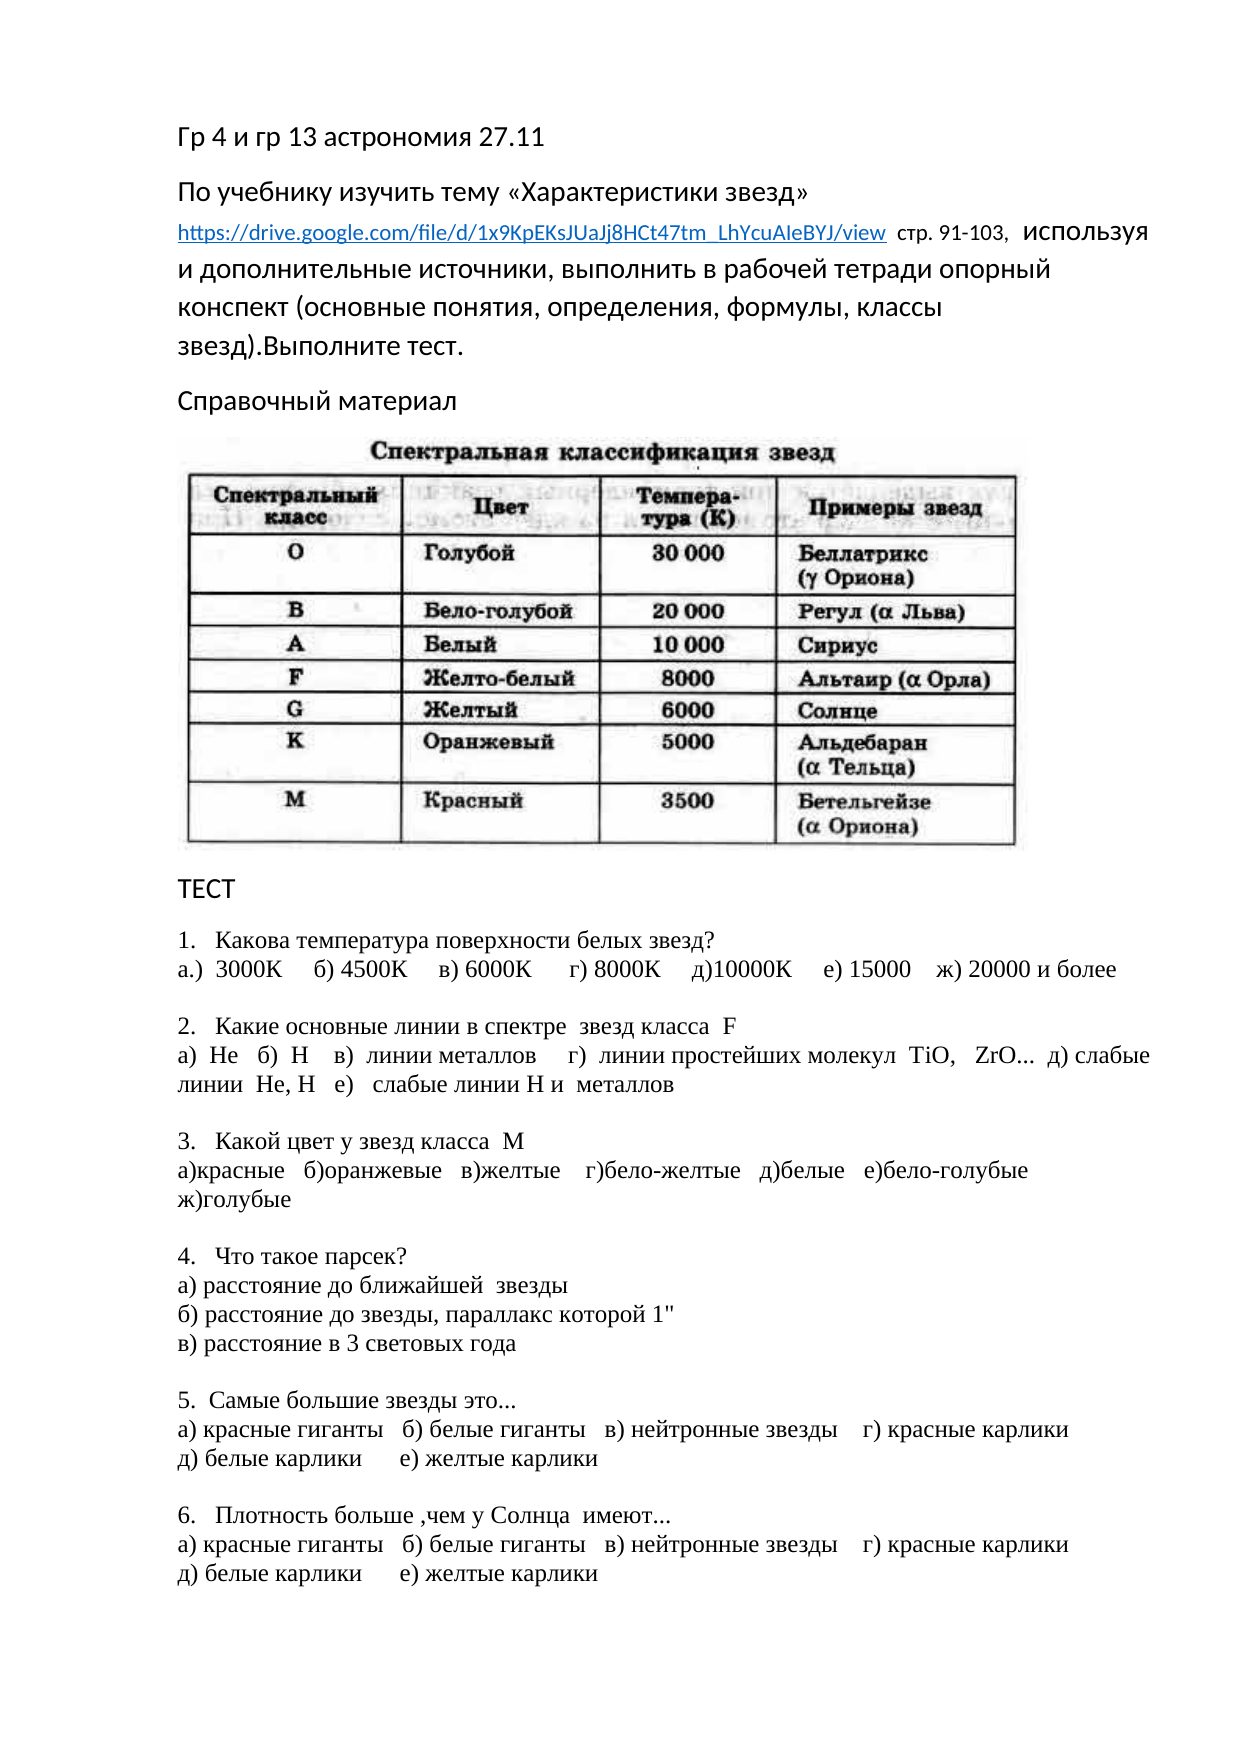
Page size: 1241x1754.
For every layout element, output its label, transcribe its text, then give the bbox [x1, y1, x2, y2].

text 1. Какова температура поверхности белых звезд? [177, 925, 1152, 954]
text 4. Что такое парсек? [177, 1241, 1152, 1270]
text а) Не б) Н в) линии металлов г) линии простейших молекул ТiO, ZrO... д) слабые линии Не, Н е) слабые линии Н и металлов [177, 1040, 1152, 1098]
text 2. Какие основные линии в спектре звезд класса F [177, 1011, 1152, 1040]
text 6. Плотность больше ,чем у Солнца имеют... [177, 1500, 1152, 1529]
text а)красные б)оранжевые в)желтые г)бело-желтые д)белые е)бело-голубые ж)голубые [177, 1155, 1152, 1213]
text д) белые карлики е) желтые карлики [177, 1443, 1152, 1471]
picture [177, 437, 1029, 852]
text б) расстояние до звезды, параллакс которой 1" [177, 1299, 1152, 1328]
text а.) 3000К б) 4500К в) 6000К г) 8000К д)10000К е) 15000 ж) 20000 и более [177, 954, 1152, 983]
text а) красные гиганты б) белые гиганты в) нейтронные звезды г) красные карлики [177, 1414, 1152, 1443]
text д) белые карлики е) желтые карлики [177, 1558, 1152, 1586]
text а) расстояние до ближайшей звезды [177, 1270, 1152, 1299]
text в) расстояние в 3 световых года [177, 1328, 1152, 1356]
text Гр 4 и гр 13 астрономия 27.11 [177, 118, 1152, 154]
text ТЕСТ [177, 870, 1152, 906]
text а) красные гиганты б) белые гиганты в) нейтронные звезды г) красные карлики [177, 1529, 1152, 1558]
text 3. Какой цвет у звезд класса M [177, 1126, 1152, 1155]
text 5. Самые большие звезды это... [177, 1385, 1152, 1414]
text По учебнику изучить тему «Характеристики звезд» https://drive.google.com/file/d/1x9KpEKsJUaJj8HCt47tm_LhYcuAIeBYJ/view стр. 91-103, используя и дополнительные источники, выполнить в рабочей тетради опорный конспект (основные понятия, определения, формулы, классы звезд).Выполните тест. [177, 173, 1152, 363]
text Справочный материал [177, 382, 1152, 418]
